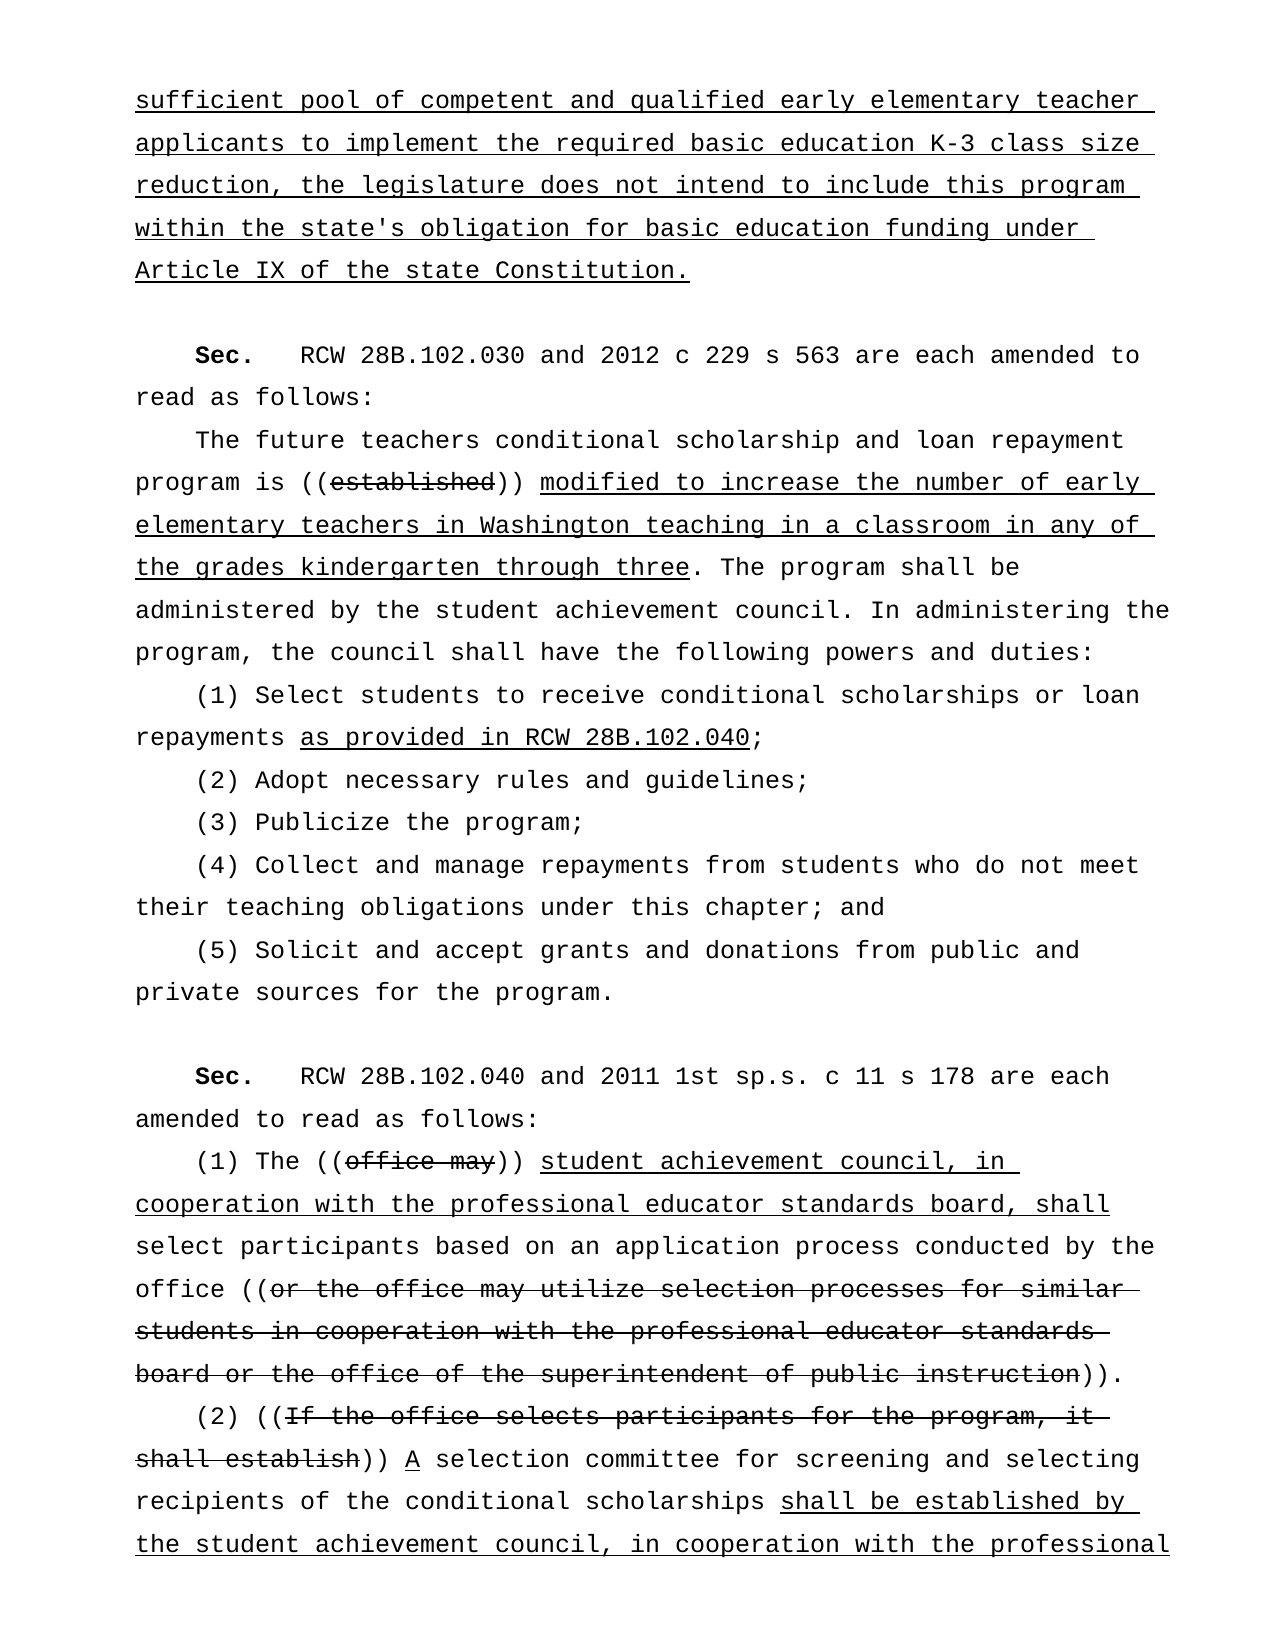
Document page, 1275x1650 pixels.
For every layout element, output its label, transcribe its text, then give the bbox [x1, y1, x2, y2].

text Sec. RCW 28B.102.030 and 2012 c 229 s 563 are each amended to read as follows: [135, 329, 1170, 414]
text The future teachers conditional scholarship and loan repayment program is ((established)) modified to increase the number of early elementary teachers in Washington teaching in a classroom in any of the grades kindergarten through three. The program shall be administered by the student achievement council. In administering the program, the council shall have the following powers and duties: [135, 414, 1170, 669]
text (4) Collect and manage repayments from students who do not meet their teaching obligations under this chapter; and [135, 839, 1170, 924]
text (1) Select students to receive conditional scholarships or loan repayments as provided in RCW 28B.102.040; [135, 669, 1170, 754]
text (3) Publicize the program; [135, 797, 1170, 839]
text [135, 75, 1170, 287]
text Sec. RCW 28B.102.040 and 2011 1st sp.s. c 11 s 178 are each amended to read as follows: [135, 1051, 1170, 1136]
text (1) The ((office may)) student achievement council, in cooperation with the professional educator standards board, shall select participants based on an application process conducted by the office ((or the office may utilize selection processes for similar students in cooperation with the professional educator standards board or the office of the superintendent of public instruction)). [135, 1136, 1170, 1391]
text (2) Adopt necessary rules and guidelines; [135, 754, 1170, 797]
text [135, 1391, 1170, 1555]
text (5) Solicit and accept grants and donations from public and private sources for the program. [135, 924, 1170, 1009]
